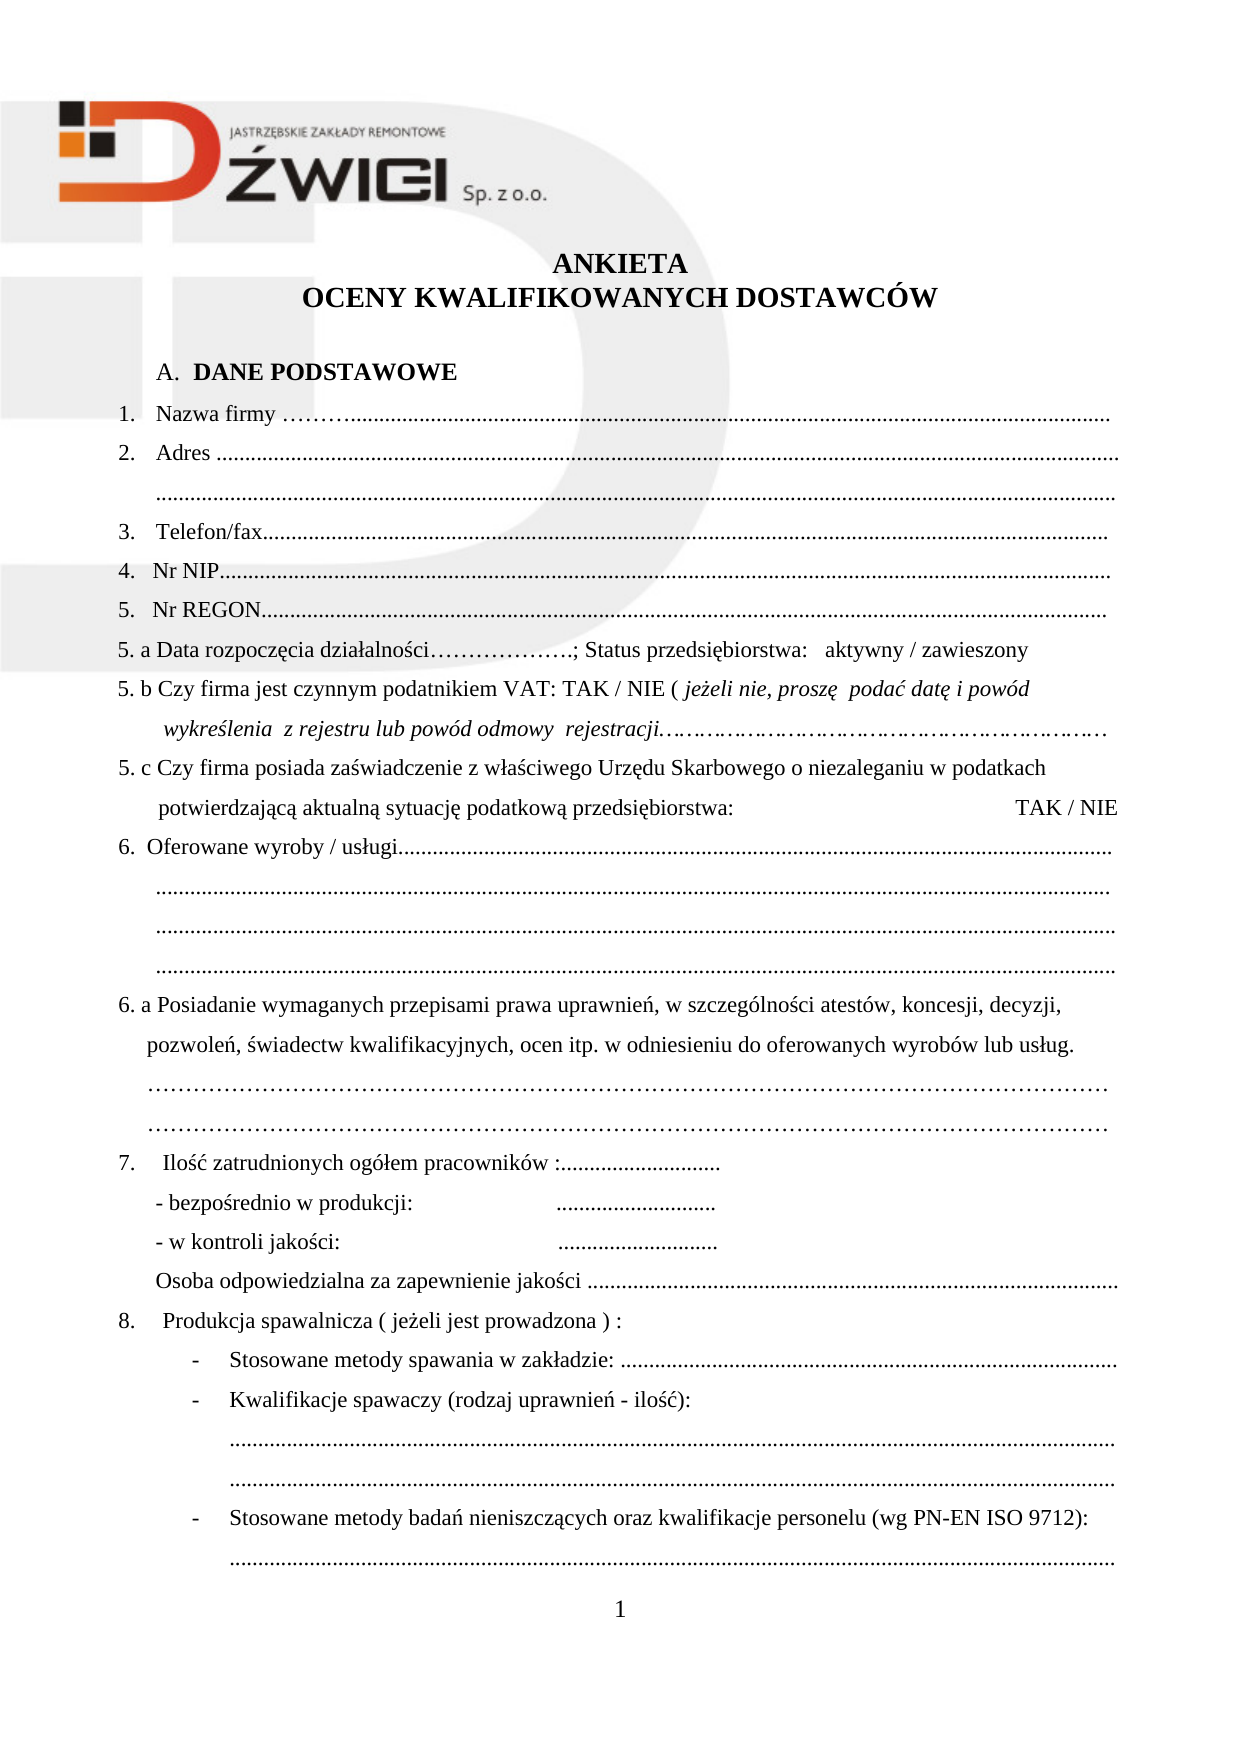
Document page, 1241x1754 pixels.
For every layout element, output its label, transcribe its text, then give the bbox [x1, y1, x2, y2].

text 5. b Czy firma jest czynnym podatnikiem VAT: TAK / NIE ( jeżeli nie, proszę podać datę i powód wykreślenia z rejestru lub powód odmowy rejestracji………………………………………………………… [117, 675, 1122, 741]
text ....................................................................................................................................................................... [155, 873, 1122, 899]
list Ilość zatrudnionych ogółem pracowników :............................ [118, 1149, 1122, 1176]
list Stosowane metody spawania w zakładzie: ....................................................................................... [192, 1347, 1122, 1373]
text 4. Nr NIP............................................................................................................................................................ [118, 558, 1122, 584]
text ........................................................................................................................................................................ [155, 479, 1122, 505]
text Osoba odpowiedzialna za zapewnienie jakości ............................................................................................. [155, 1268, 1122, 1294]
list Kwalifikacje spawaczy (rodzaj uprawnień - ilość): [192, 1386, 1122, 1412]
list Nazwa firmy ………..................................................................................................................................... [118, 400, 1122, 426]
text ……………………………………………………………………………………………………………… [118, 1110, 1122, 1136]
text - bezpośrednio w produkcji: ............................ [155, 1189, 1122, 1215]
text ANKIETA [118, 246, 1122, 280]
text ........................................................................................................................................................................ [155, 912, 1122, 939]
text potwierdzającą aktualną sytuację podatkową przedsiębiorstwa: TAK / NIE [118, 794, 1122, 820]
text ........................................................................................................................................................................ [155, 952, 1122, 978]
text - w kontroli jakości: ............................ [118, 1228, 1122, 1254]
list DANE PODSTAWOWE [156, 357, 1122, 385]
list Telefon/fax.................................................................................................................................................... [118, 518, 1122, 544]
picture [0, 43, 1240, 1754]
list Adres .............................................................................................................................................................. [118, 439, 1122, 466]
text 6. Oferowane wyroby / usługi............................................................................................................................. [118, 833, 1122, 860]
text ........................................................................................................................................................... [229, 1544, 1122, 1570]
list Produkcja spawalnicza ( jeżeli jest prowadzona ) : [118, 1307, 1122, 1333]
list Stosowane metody badań nieniszczących oraz kwalifikacje personelu (wg PN-EN ISO 9712): [192, 1504, 1122, 1531]
text ……………………………………………………………………………………………………………… [118, 1070, 1122, 1097]
text 5. Nr REGON.................................................................................................................................................... [118, 596, 1122, 623]
text ........................................................................................................................................................... [229, 1465, 1122, 1491]
text 5. a Data rozpoczęcia działalności……………….; Status przedsiębiorstwa: aktywny / zawieszony [117, 636, 1122, 662]
text 6. a Posiadanie wymaganych przepisami prawa uprawnień, w szczególności atestów, koncesji, decyzji, pozwoleń, świadectw kwalifikacyjnych, ocen itp. w odniesieniu do oferowanych wyrobów lub usług. [118, 991, 1122, 1057]
text ........................................................................................................................................................... [229, 1426, 1122, 1452]
text OCENY KWALIFIKOWANYCH DOSTAWCÓW [118, 280, 1122, 313]
text 5. c Czy firma posiada zaświadczenie z właściwego Urzędu Skarbowego o niezaleganiu w podatkach [118, 754, 1122, 781]
